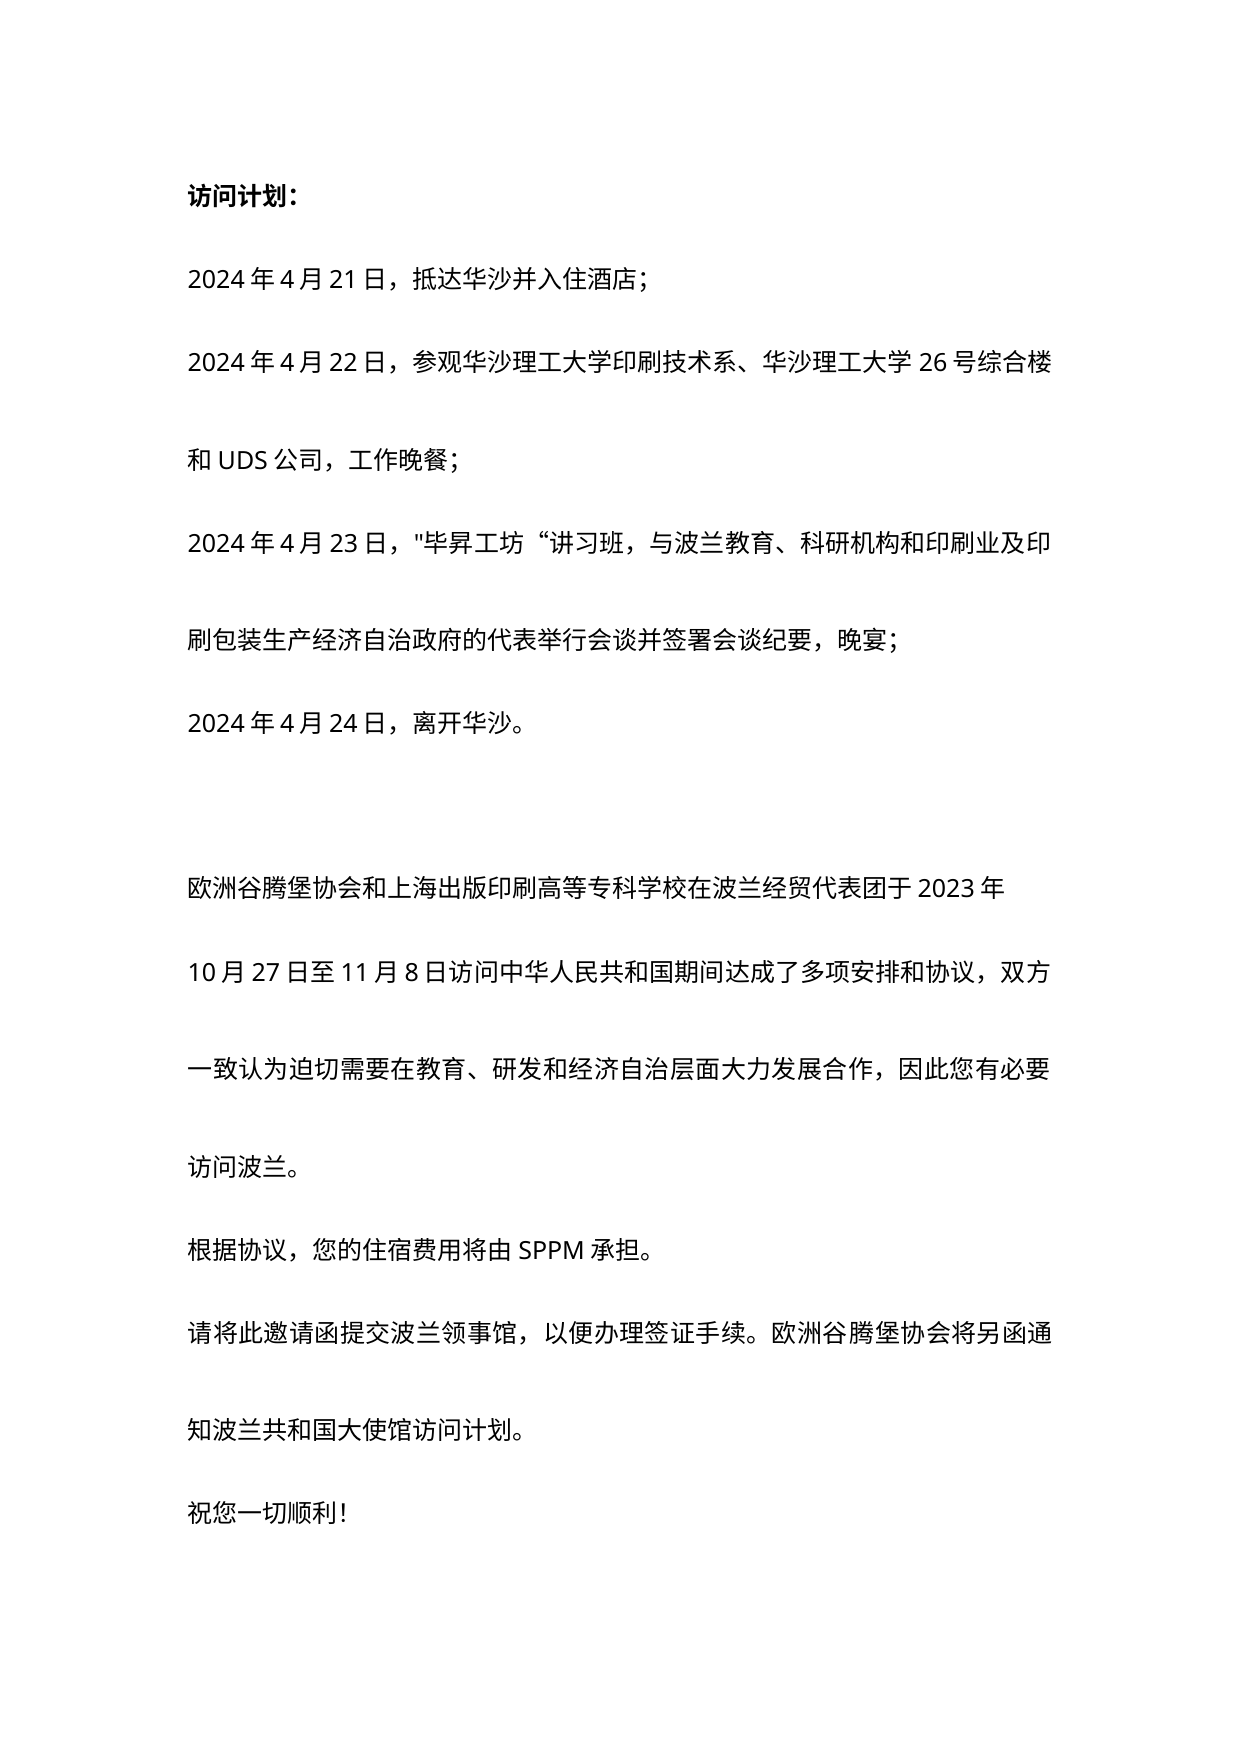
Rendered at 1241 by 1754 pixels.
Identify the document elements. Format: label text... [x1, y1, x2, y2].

text 欧洲谷腾堡协会和上海出版印刷高等专科学校在波兰经贸代表团于2023年 [187, 854, 1053, 919]
text 根据协议，您的住宿费用将由 SPPM承担。 [187, 1216, 1053, 1281]
text 2024年4月24日，离开华沙。 [187, 689, 1053, 754]
text 2024年4月22日，参观华沙理工大学印刷技术系、华沙理工大学26号综合楼和UDS公司，工作晚餐； [187, 328, 1053, 491]
text 请将此邀请函提交波兰领事馆，以便办理签证手续。欧洲谷腾堡协会将另函通知波兰共和国大使馆访问计划。 [187, 1299, 1053, 1461]
text 祝您一切顺利！ [187, 1479, 1053, 1544]
text 2024年4月21日，抵达华沙并入住酒店； [187, 245, 1053, 310]
text 2024年4月23日，"毕昇工坊“讲习班，与波兰教育、科研机构和印刷业及印刷包装生产经济自治政府的代表举行会谈并签署会谈纪要，晚宴； [187, 509, 1053, 671]
text 访问计划： [187, 162, 1053, 227]
text 10月27日至11月8日访问中华人民共和国期间达成了多项安排和协议，双方一致认为迫切需要在教育、研发和经济自治层面大力发展合作，因此您有必要访问波兰。 [187, 938, 1053, 1198]
